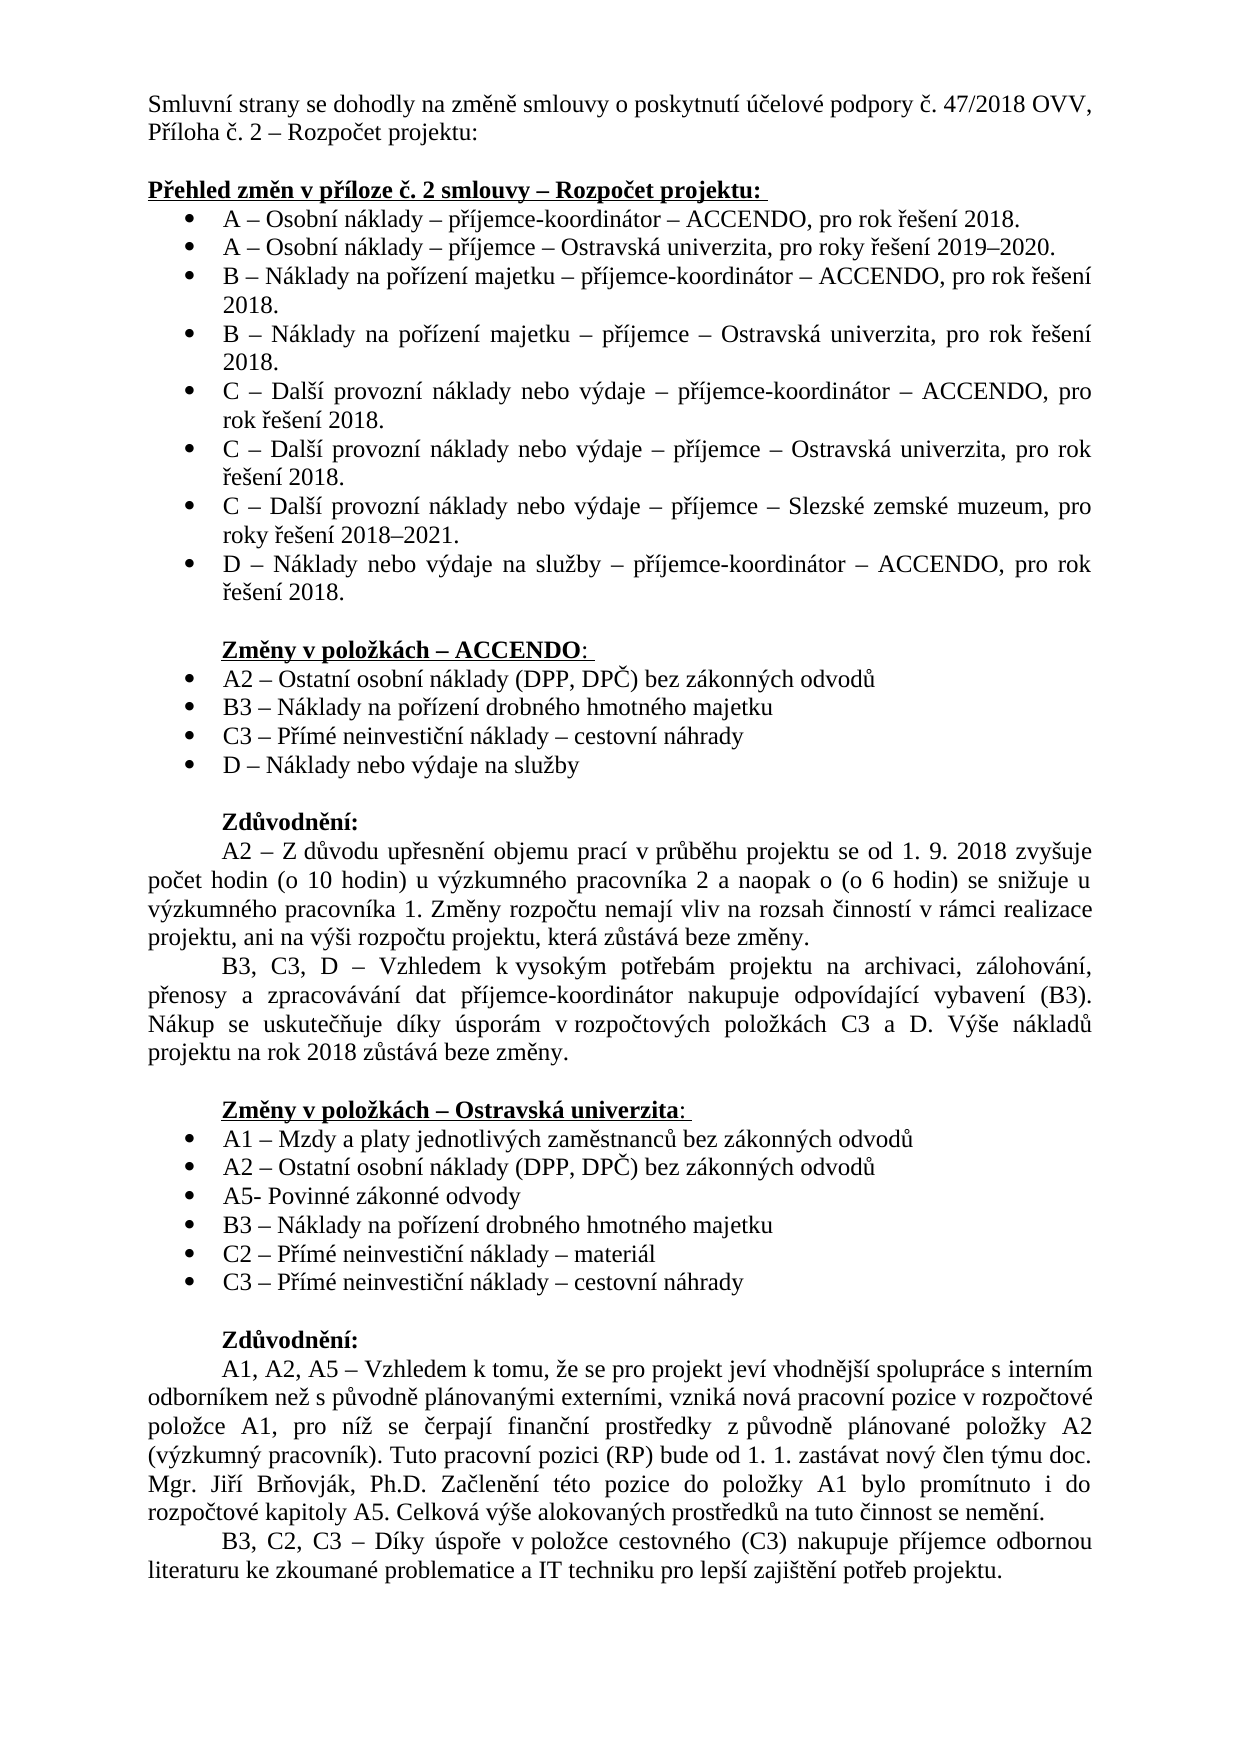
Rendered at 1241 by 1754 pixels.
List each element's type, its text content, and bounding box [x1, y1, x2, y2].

list B – Náklady na pořízení majetku – příjemce-koordinátor – ACCENDO, pro rok řešení 2018. [185, 261, 1093, 319]
list A – Osobní náklady – příjemce-koordinátor – ACCENDO, pro rok řešení 2018. [185, 204, 1093, 232]
list C3 – Přímé neinvestiční náklady – cestovní náhrady [185, 1267, 1093, 1296]
text A1, A2, A5 – Vzhledem k tomu, že se pro projekt jeví vhodnější spolupráce s interním odborníkem než s původně plánovanými externími, vzniká nová pracovní pozice v rozpočtové položce A1, pro níž se čerpají finanční prostředky z původně plánované položky A2 (výzkumný pracovník). Tuto pracovní pozici (RP) bude od 1. 1. zastávat nový člen týmu doc. Mgr. Jiří Brňovják, Ph.D. Začlenění této pozice do položky A1 bylo promítnuto i do rozpočtové kapitoly A5. Celková výše alokovaných prostředků na tuto činnost se nemění. [148, 1354, 1093, 1526]
text Změny v položkách – Ostravská univerzita: [148, 1095, 1093, 1124]
text B3, C2, C3 – Díky úspoře v položce cestovného (C3) nakupuje příjemce odbornou literaturu ke zkoumané problematice a IT techniku pro lepší zajištění potřeb projektu. [148, 1526, 1093, 1584]
text Přehled změn v příloze č. 2 smlouvy – Rozpočet projektu: [148, 175, 1093, 204]
list C – Další provozní náklady nebo výdaje – příjemce – Slezské zemské muzeum, pro roky řešení 2018–2021. [185, 491, 1093, 549]
list A5- Povinné zákonné odvody [185, 1181, 1093, 1210]
text Smluvní strany se dohodly na změně smlouvy o poskytnutí účelové podpory č. 47/2018 OVV, Příloha č. 2 – Rozpočet projektu: [148, 89, 1093, 146]
list C – Další provozní náklady nebo výdaje – příjemce – Ostravská univerzita, pro rok řešení 2018. [185, 434, 1093, 491]
text B3, C3, D – Vzhledem k vysokým potřebám projektu na archivaci, zálohování, přenosy a zpracovávání dat příjemce-koordinátor nakupuje odpovídající vybavení (B3). Nákup se uskutečňuje díky úsporám v rozpočtových položkách C3 a D. Výše nákladů projektu na rok 2018 zůstává beze změny. [148, 951, 1093, 1066]
list D – Náklady nebo výdaje na služby [185, 750, 1093, 779]
text A2 – Z důvodu upřesnění objemu prací v průběhu projektu se od 1. 9. 2018 zvyšuje počet hodin (o 10 hodin) u výzkumného pracovníka 2 a naopak o (o 6 hodin) se snižuje u výzkumného pracovníka 1. Změny rozpočtu nemají vliv na rozsah činností v rámci realizace projektu, ani na výši rozpočtu projektu, která zůstává beze změny. [148, 836, 1093, 951]
list A2 – Ostatní osobní náklady (DPP, DPČ) bez zákonných odvodů [185, 664, 1093, 692]
list A – Osobní náklady – příjemce – Ostravská univerzita, pro roky řešení 2019–2020. [185, 232, 1093, 261]
list A2 – Ostatní osobní náklady (DPP, DPČ) bez zákonných odvodů [185, 1152, 1093, 1181]
list C3 – Přímé neinvestiční náklady – cestovní náhrady [185, 721, 1093, 750]
text Zdůvodnění: [148, 1325, 1093, 1354]
list B – Náklady na pořízení majetku – příjemce – Ostravská univerzita, pro rok řešení 2018. [185, 319, 1093, 376]
list A1 – Mzdy a platy jednotlivých zaměstnanců bez zákonných odvodů [185, 1124, 1093, 1152]
text Změny v položkách – ACCENDO: [148, 635, 1093, 664]
list B3 – Náklady na pořízení drobného hmotného majetku [185, 1210, 1093, 1239]
list C2 – Přímé neinvestiční náklady – materiál [185, 1239, 1093, 1267]
list C – Další provozní náklady nebo výdaje – příjemce-koordinátor – ACCENDO, pro rok řešení 2018. [185, 376, 1093, 434]
list B3 – Náklady na pořízení drobného hmotného majetku [185, 692, 1093, 721]
list D – Náklady nebo výdaje na služby – příjemce-koordinátor – ACCENDO, pro rok řešení 2018. [185, 549, 1093, 606]
text Zdůvodnění: [148, 807, 1093, 836]
